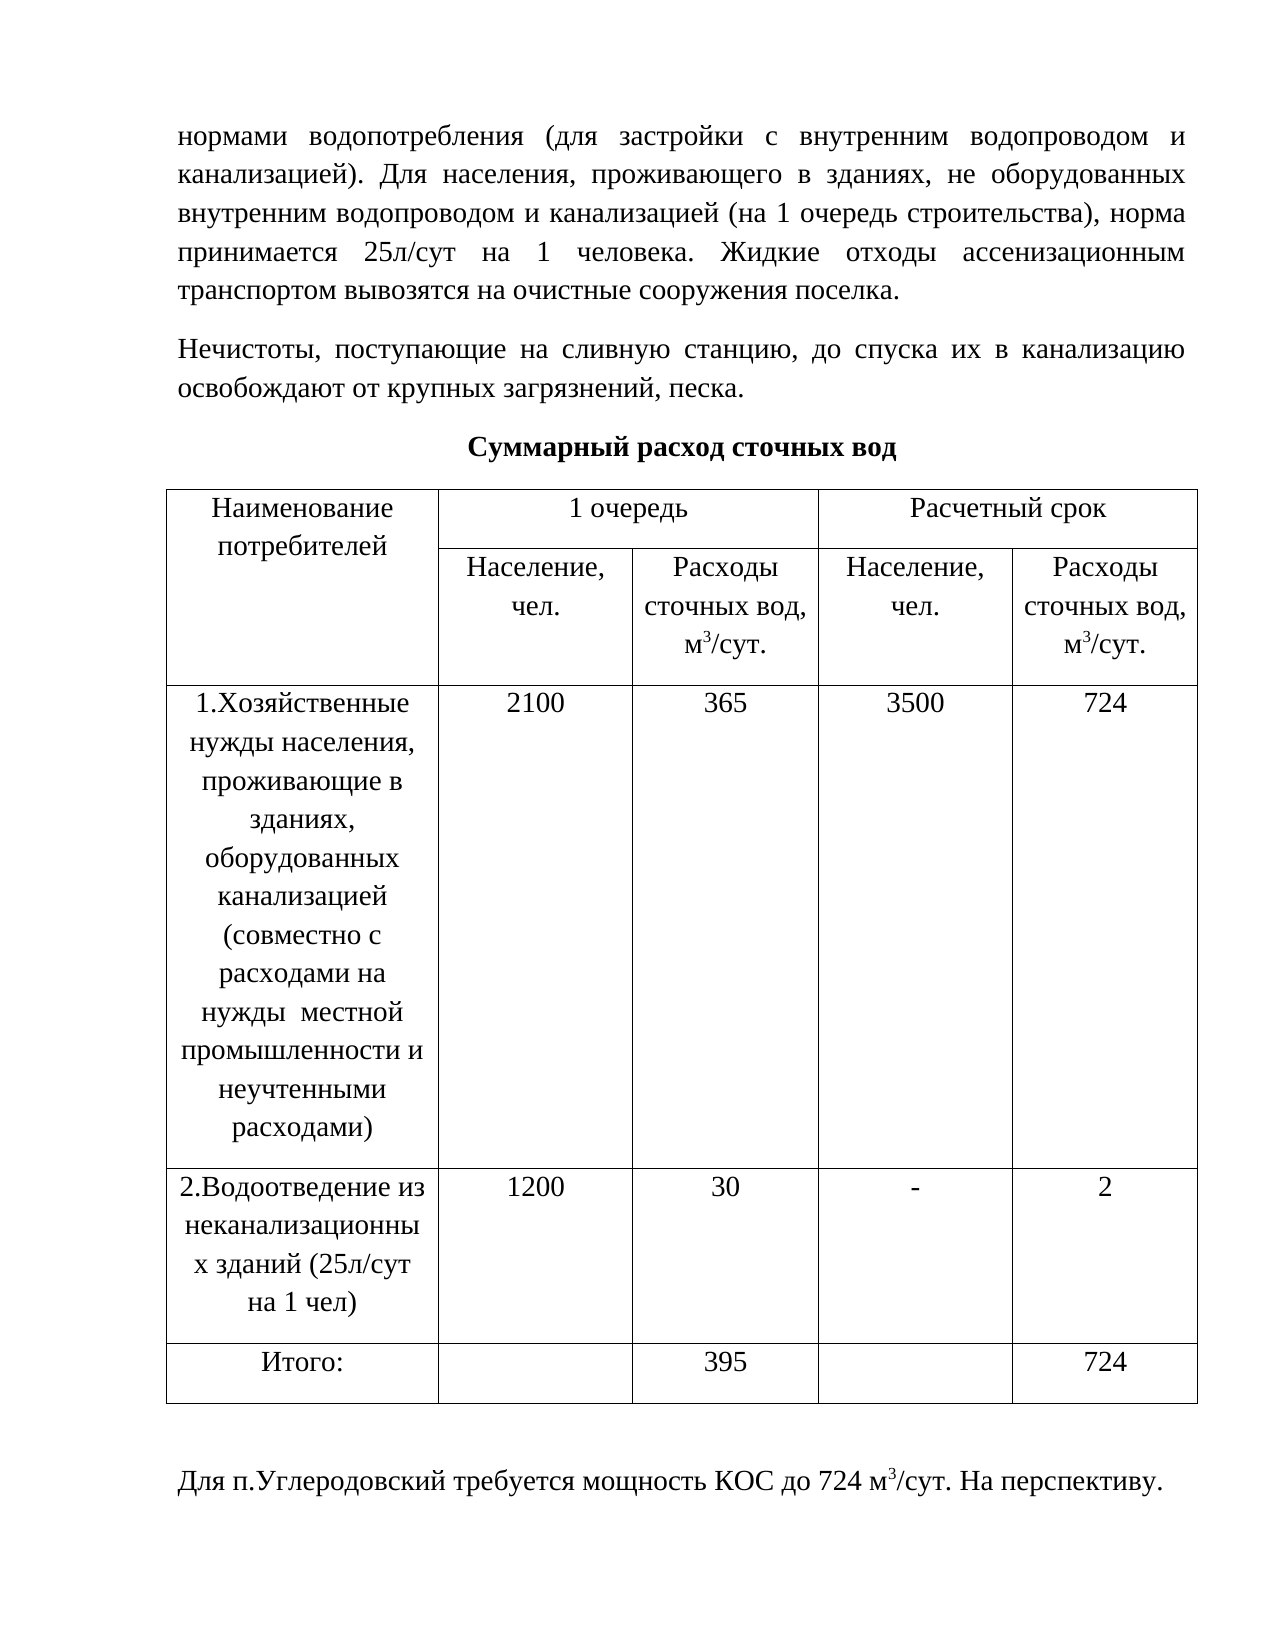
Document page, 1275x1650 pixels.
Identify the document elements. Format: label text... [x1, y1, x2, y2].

table_header Наименование потребителей [167, 490, 438, 684]
text Суммарный расход сточных вод [177, 429, 1186, 463]
table_header 1 очередь [439, 490, 818, 548]
table_cell [439, 1344, 632, 1403]
text Для п.Углеродовский требуется мощность КОС до 724 м3/сут. На перспективу. [177, 1463, 1186, 1497]
table_cell Расходы сточных вод, м3/сут. [1013, 549, 1197, 684]
table_cell 2 [1013, 1169, 1197, 1343]
table_header Расчетный срок [819, 490, 1197, 548]
table_cell Население, чел. [819, 549, 1012, 684]
table_cell 395 [633, 1344, 818, 1403]
table_cell 365 [633, 686, 818, 1168]
table_cell - [819, 1169, 1012, 1343]
table_cell 3500 [819, 686, 1012, 1168]
table_cell 1.Хозяйственные нужды населения, проживающие в зданиях, оборудованных канализацией (совместно с расходами на нужды местной промышленности и неучтенными расходами) [167, 686, 438, 1168]
table_cell Итого: [167, 1344, 438, 1403]
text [177, 118, 1186, 306]
table_cell 1200 [439, 1169, 632, 1343]
table_cell 724 [1013, 686, 1197, 1168]
table_cell 2100 [439, 686, 632, 1168]
text Нечистоты, поступающие на сливную станцию, до спуска их в канализацию освобождают от крупных загрязнений, песка. [177, 332, 1186, 404]
table_cell 30 [633, 1169, 818, 1343]
table_cell 2.Водоотведение из неканализационных зданий (25л/сут на 1 чел) [167, 1169, 438, 1343]
table_cell Расходы сточных вод, м3/сут. [633, 549, 818, 684]
table_cell Население, чел. [439, 549, 632, 684]
table_cell [819, 1344, 1012, 1403]
table_cell 724 [1013, 1344, 1197, 1403]
